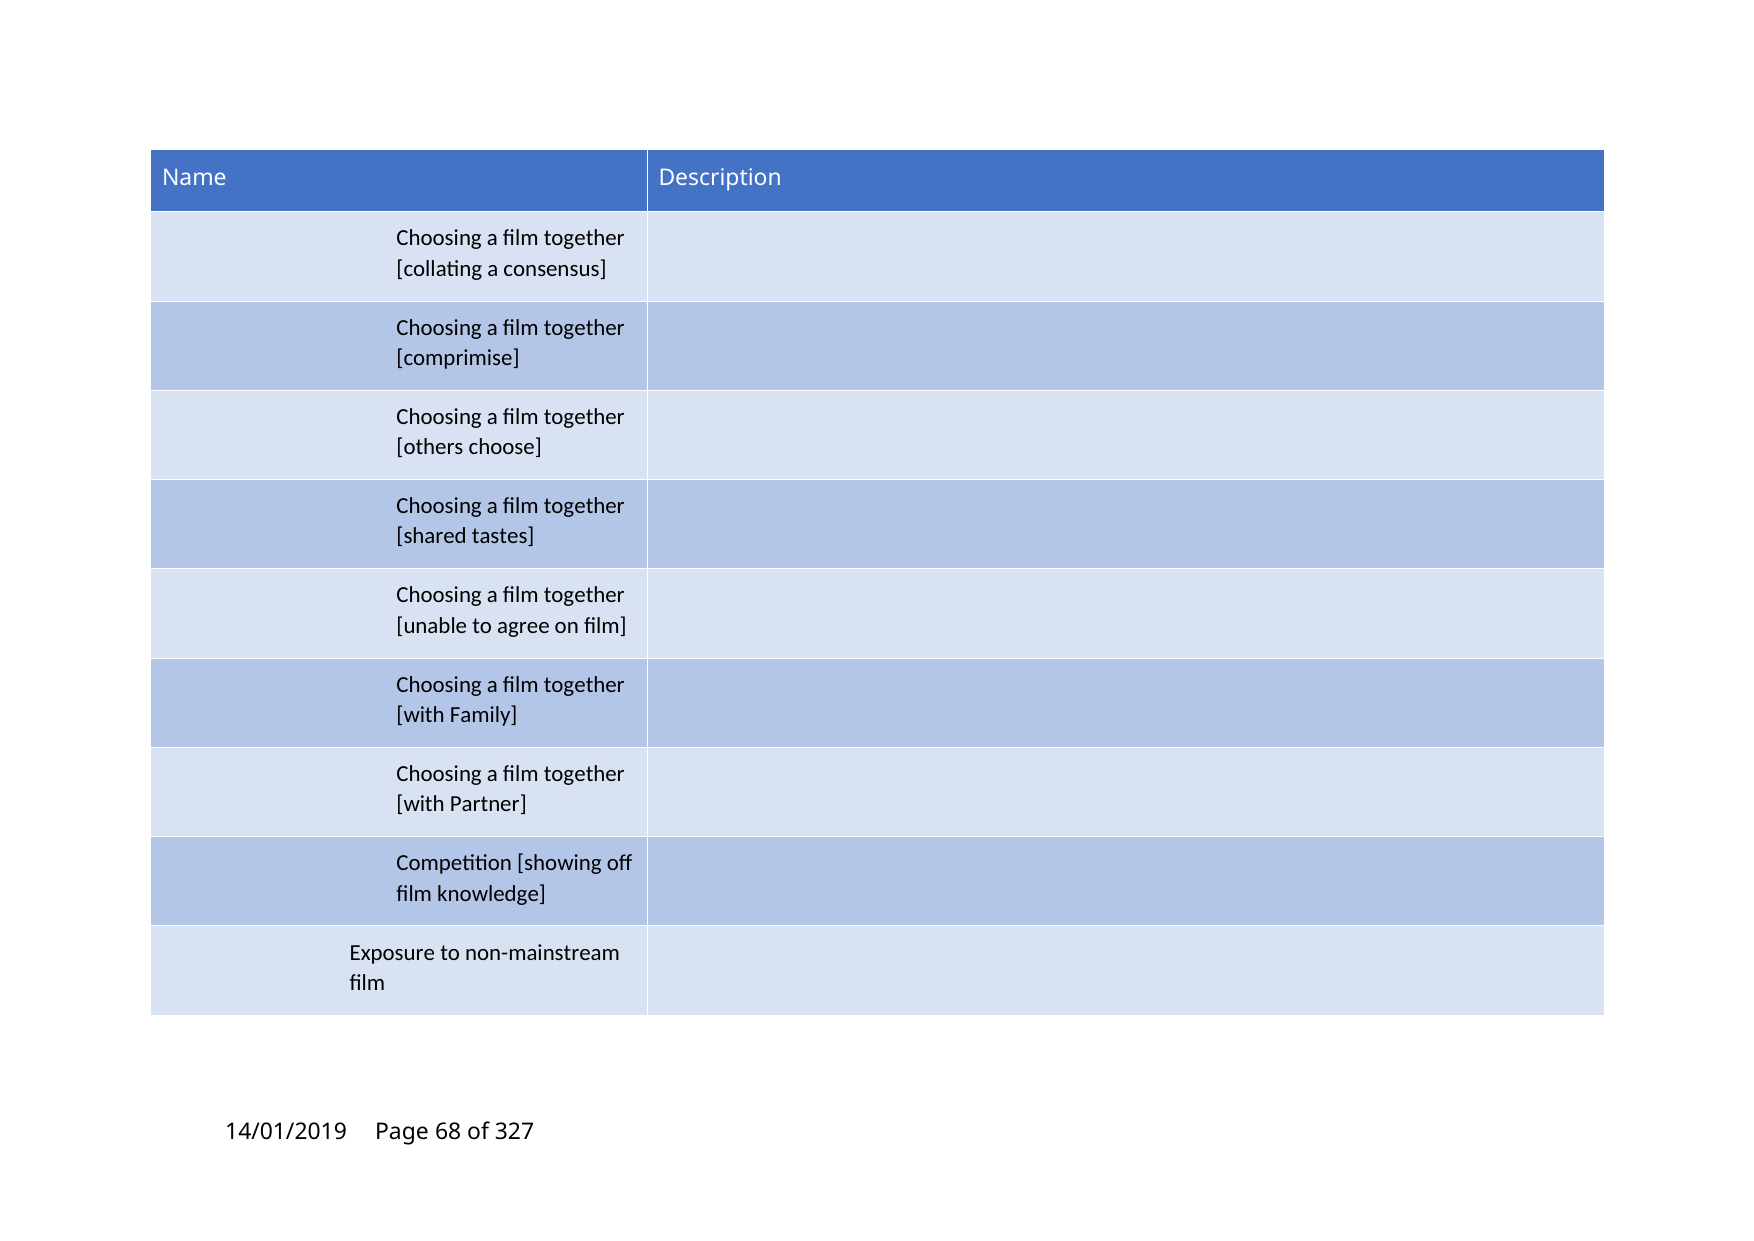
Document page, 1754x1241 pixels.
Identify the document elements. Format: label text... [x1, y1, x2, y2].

table_header Description [648, 150, 1604, 211]
table_cell [648, 212, 1604, 301]
table_cell Choosing a film together [with Family] [151, 659, 647, 747]
table_cell [648, 748, 1604, 836]
table_cell [648, 302, 1604, 390]
table_cell Exposure to non-mainstream film [151, 926, 647, 1015]
table_cell Choosing a film together [collating a consensus] [151, 212, 647, 301]
table_cell [648, 569, 1604, 658]
table_cell [648, 659, 1604, 747]
table_cell [648, 926, 1604, 1015]
table_cell [648, 837, 1604, 925]
table_cell Choosing a film together [comprimise] [151, 302, 647, 390]
table_cell Choosing a film together [others choose] [151, 391, 647, 479]
table_cell Choosing a film together [unable to agree on film] [151, 569, 647, 658]
table_cell Choosing a film together [with Partner] [151, 748, 647, 836]
table_cell [648, 391, 1604, 479]
table_cell Choosing a film together [shared tastes] [151, 480, 647, 568]
table_cell Competition [showing off film knowledge] [151, 837, 647, 925]
table_cell [648, 480, 1604, 568]
table_header Name [151, 150, 647, 211]
